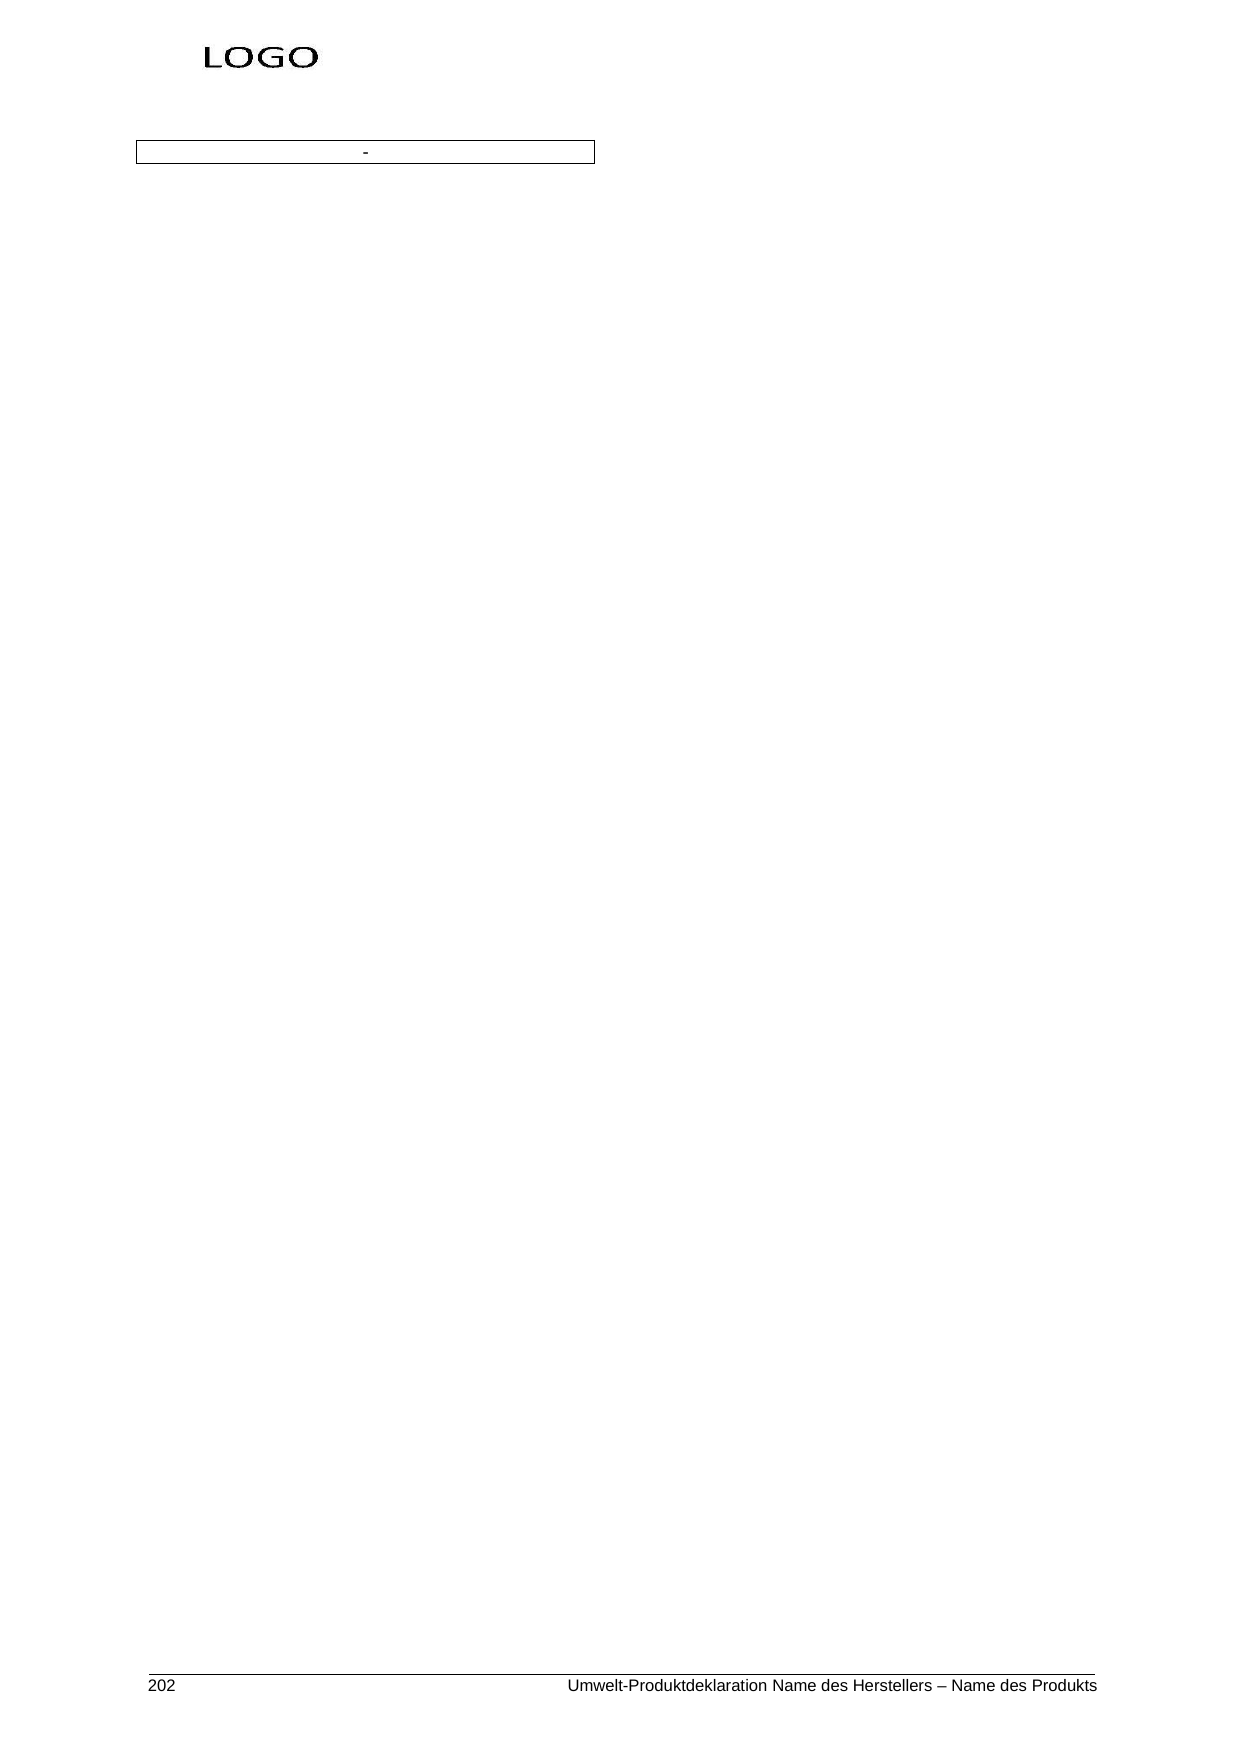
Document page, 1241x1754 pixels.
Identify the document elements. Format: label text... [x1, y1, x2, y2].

table_cell - [137, 141, 594, 162]
picture [148, 14, 622, 103]
